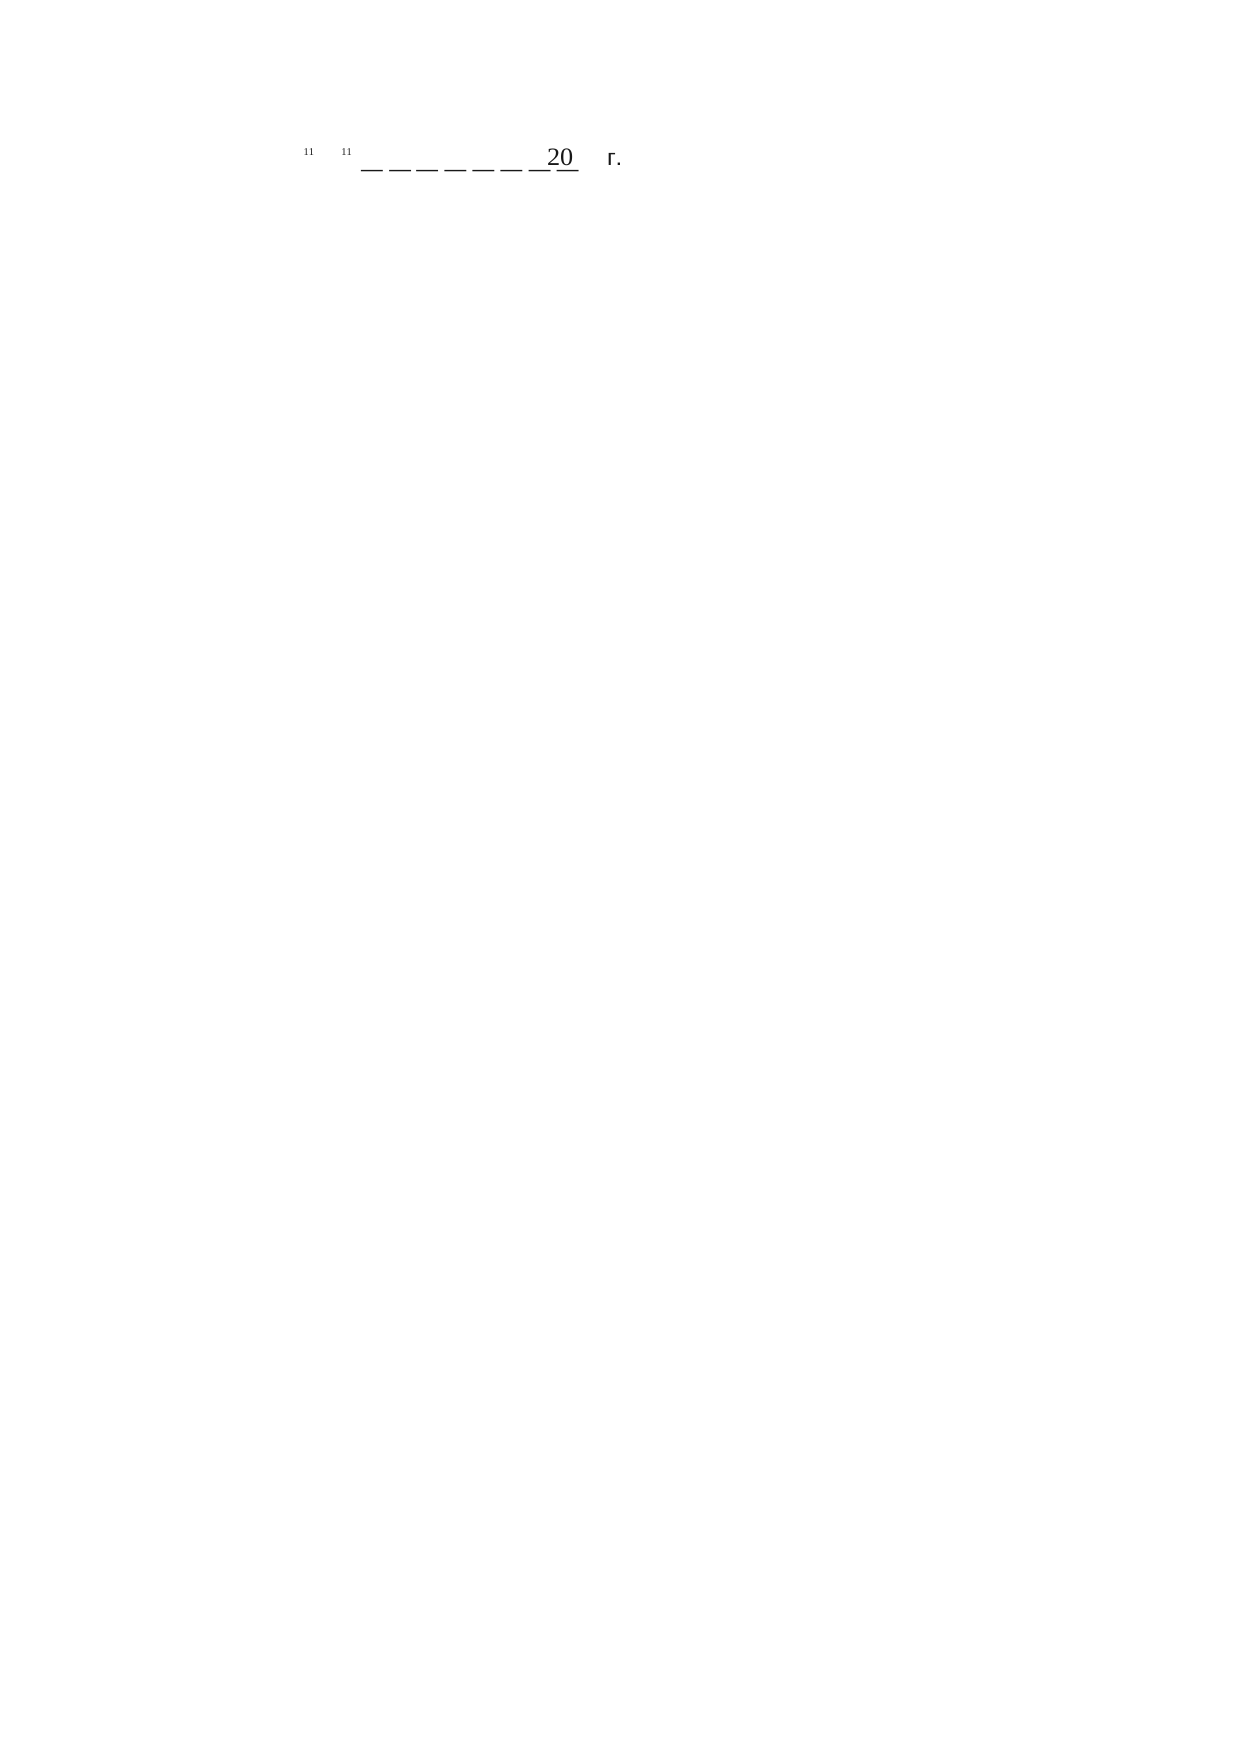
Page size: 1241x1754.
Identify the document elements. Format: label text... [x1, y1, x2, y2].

text -------- [358, 158, 1152, 180]
